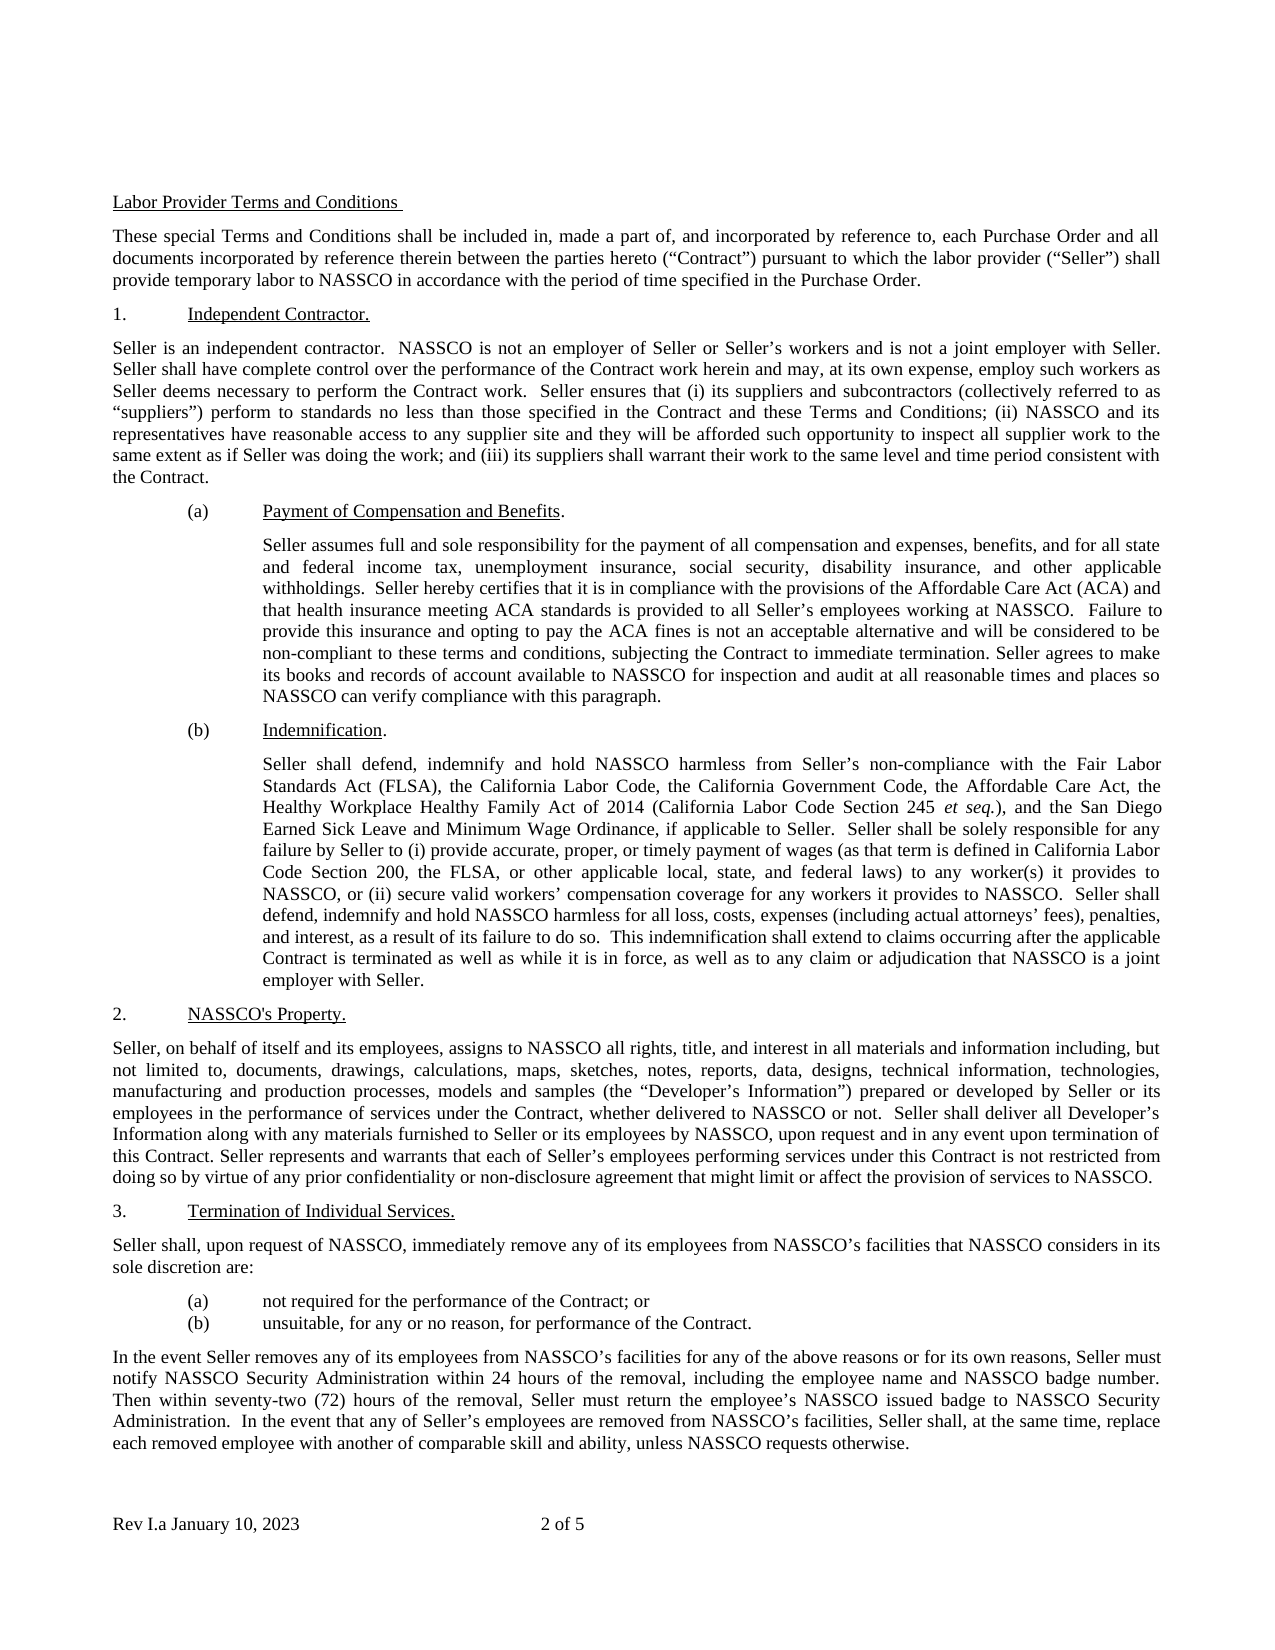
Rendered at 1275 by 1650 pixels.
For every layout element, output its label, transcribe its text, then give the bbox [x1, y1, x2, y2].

text In the event Seller removes any of its employees from NASSCO’s facilities for any of the above reasons or for its own reasons, Seller must notify NASSCO Security Administration within 24 hours of the removal, including the employee name and NASSCO badge number. Then within seventy-two (72) hours of the removal, Seller must return the employee’s NASSCO issued badge to NASSCO Security Administration. In the event that any of Seller’s employees are removed from NASSCO’s facilities, Seller shall, at the same time, replace each removed employee with another of comparable skill and ability, unless NASSCO requests otherwise. [112, 1346, 1162, 1453]
subtitle 2. NASSCO's Property. [112, 1003, 1162, 1024]
text These special Terms and Conditions shall be included in, made a part of, and incorporated by reference to, each Purchase Order and all documents incorporated by reference therein between the parties hereto (“Contract”) pursuant to which the labor provider (“Seller”) shall provide temporary labor to NASSCO in accordance with the period of time specified in the Purchase Order. [112, 225, 1162, 290]
subtitle 3. Termination of Individual Services. [112, 1200, 1162, 1222]
text Seller shall defend, indemnify and hold NASSCO harmless from Seller’s non-compliance with the Fair Labor Standards Act (FLSA), the California Labor Code, the California Government Code, the Affordable Care Act, the Healthy Workplace Healthy Family Act of 2014 (California Labor Code Section 245 et seq.), and the San Diego Earned Sick Leave and Minimum Wage Ordinance, if applicable to Seller. Seller shall be solely responsible for any failure by Seller to (i) provide accurate, proper, or timely payment of wages (as that term is defined in California Labor Code Section 200, the FLSA, or other applicable local, state, and federal laws) to any worker(s) it provides to NASSCO, or (ii) secure valid workers’ compensation coverage for any workers it provides to NASSCO. Seller shall defend, indemnify and hold NASSCO harmless for all loss, costs, expenses (including actual attorneys’ fees), penalties, and interest, as a result of its failure to do so. This indemnification shall extend to claims occurring after the applicable Contract is terminated as well as while it is in force, as well as to any claim or adjudication that NASSCO is a joint employer with Seller. [262, 753, 1162, 990]
text Labor Provider Terms and Conditions [112, 191, 1162, 213]
text Seller shall, upon request of NASSCO, immediately remove any of its employees from NASSCO’s facilities that NASSCO considers in its sole discretion are: [112, 1234, 1162, 1277]
subtitle 1. Independent Contractor. [112, 302, 1162, 324]
list unsuitable, for any or no reason, for performance of the Contract. [187, 1312, 1162, 1333]
list Indemnification. [187, 719, 1162, 741]
text Seller assumes full and sole responsibility for the payment of all compensation and expenses, benefits, and for all state and federal income tax, unemployment insurance, social security, disability insurance, and other applicable withholdings. Seller hereby certifies that it is in compliance with the provisions of the Affordable Care Act (ACA) and that health insurance meeting ACA standards is provided to all Seller’s employees working at NASSCO. Failure to provide this insurance and opting to pay the ACA fines is not an acceptable alternative and will be considered to be non-compliant to these terms and conditions, subjecting the Contract to immediate termination. Seller agrees to make its books and records of account available to NASSCO for inspection and audit at all reasonable times and places so NASSCO can verify compliance with this paragraph. [262, 534, 1162, 707]
list not required for the performance of the Contract; or [187, 1290, 1162, 1312]
text Seller is an independent contractor. NASSCO is not an employer of Seller or Seller’s workers and is not a joint employer with Seller. Seller shall have complete control over the performance of the Contract work herein and may, at its own expense, employ such workers as Seller deems necessary to perform the Contract work. Seller ensures that (i) its suppliers and subcontractors (collectively referred to as “suppliers”) perform to standards no less than those specified in the Contract and these Terms and Conditions; (ii) NASSCO and its representatives have reasonable access to any supplier site and they will be afforded such opportunity to inspect all supplier work to the same extent as if Seller was doing the work; and (iii) its suppliers shall warrant their work to the same level and time period consistent with the Contract. [112, 337, 1162, 487]
list Payment of Compensation and Benefits. [187, 500, 1162, 522]
subtitle Seller, on behalf of itself and its employees, assigns to NASSCO all rights, title, and interest in all materials and information including, but not limited to, documents, drawings, calculations, maps, sketches, notes, reports, data, designs, technical information, technologies, manufacturing and production processes, models and samples (the “Developer’s Information”) prepared or developed by Seller or its employees in the performance of services under the Contract, whether delivered to NASSCO or not. Seller shall deliver all Developer’s Information along with any materials furnished to Seller or its employees by NASSCO, upon request and in any event upon termination of this Contract. Seller represents and warrants that each of Seller’s employees performing services under this Contract is not restricted from doing so by virtue of any prior confidentiality or non-disclosure agreement that might limit or affect the provision of services to NASSCO. [112, 1037, 1162, 1188]
